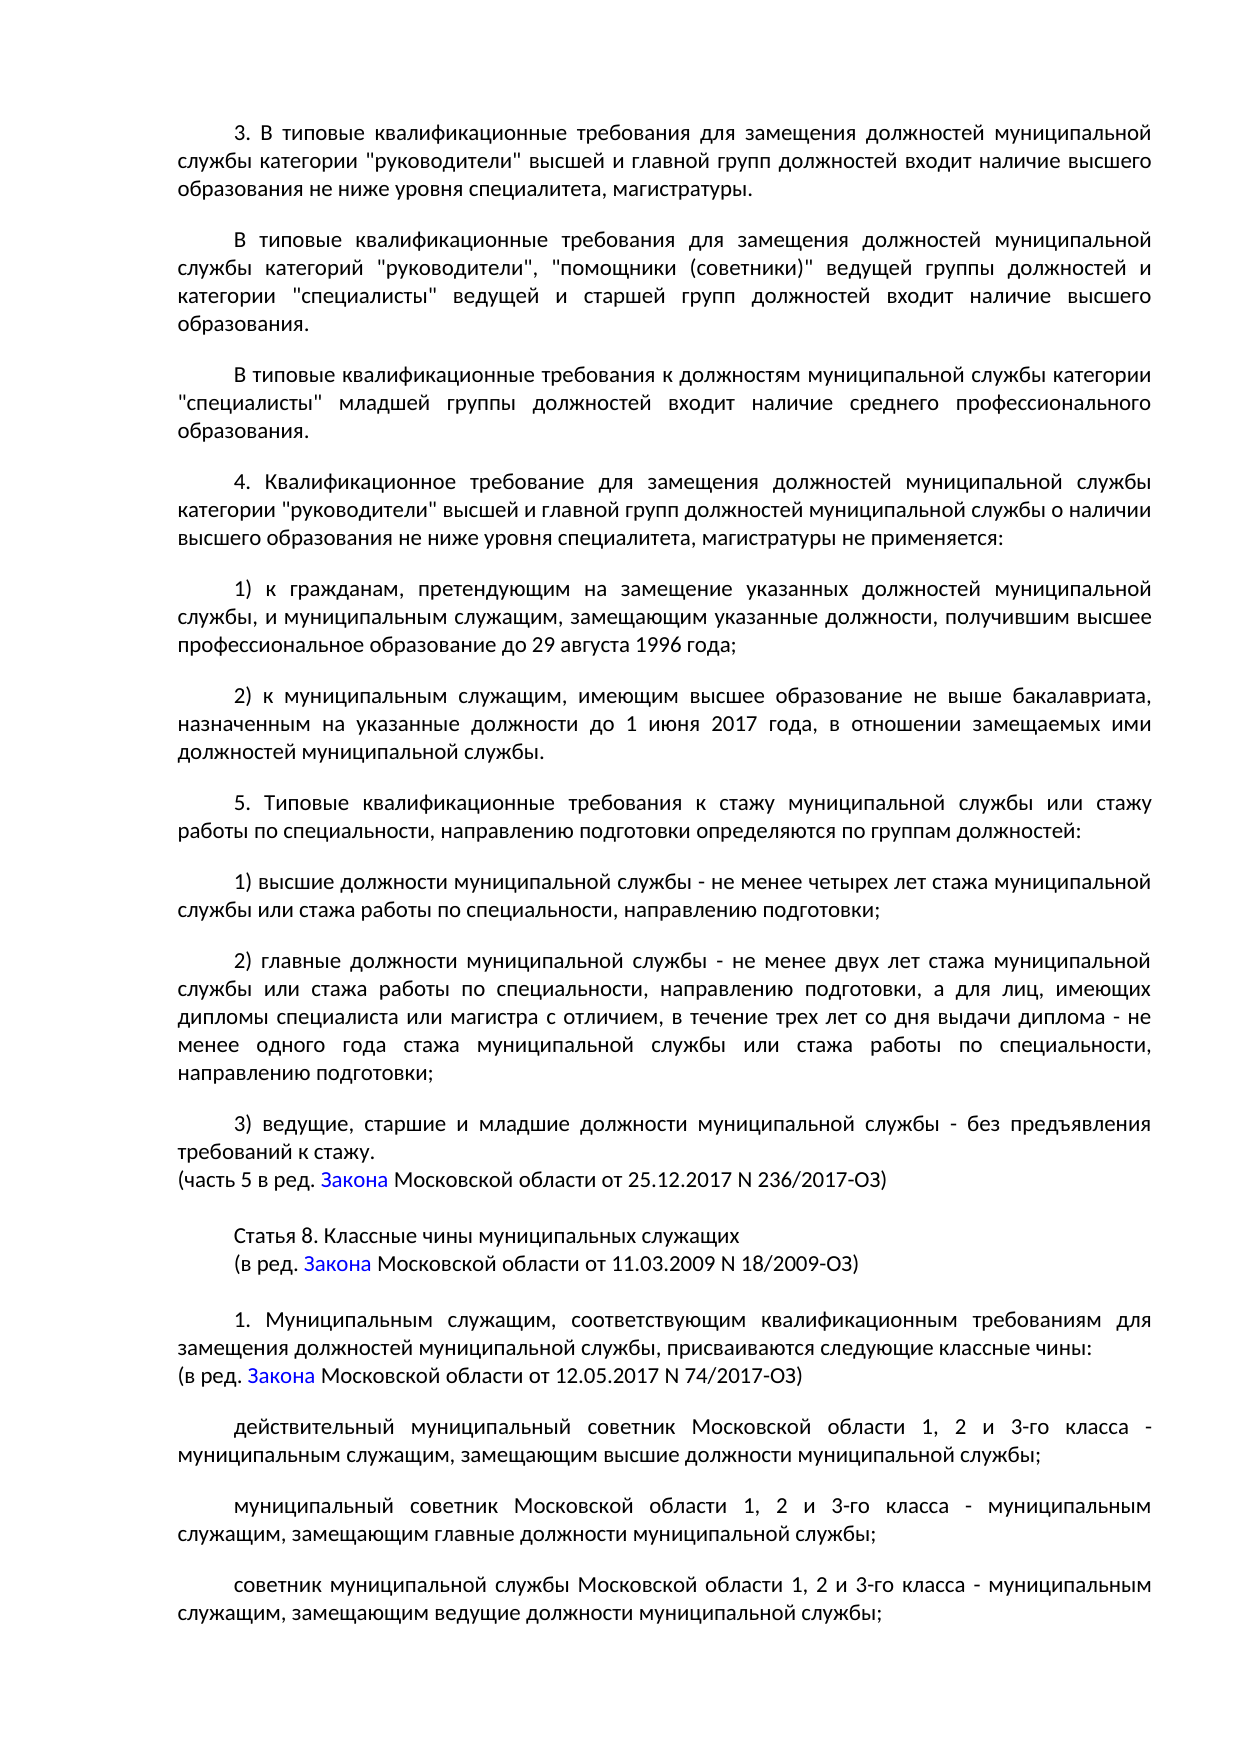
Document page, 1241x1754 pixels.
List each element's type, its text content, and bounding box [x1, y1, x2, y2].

text 1. Муниципальным служащим, соответствующим квалификационным требованиям для замещения должностей муниципальной службы, присваиваются следующие классные чины: [177, 1305, 1152, 1361]
text 5. Типовые квалификационные требования к стажу муниципальной службы или стажу работы по специальности, направлению подготовки определяются по группам должностей: [177, 788, 1152, 844]
text действительный муниципальный советник Московской области 1, 2 и 3-го класса - муниципальным служащим, замещающим высшие должности муниципальной службы; [177, 1412, 1152, 1468]
text (в ред. Закона Московской области от 12.05.2017 N 74/2017-ОЗ) [177, 1361, 1152, 1389]
text 1) высшие должности муниципальной службы - не менее четырех лет стажа муниципальной службы или стажа работы по специальности, направлению подготовки; [177, 867, 1152, 923]
text 3. В типовые квалификационные требования для замещения должностей муниципальной службы категории "руководители" высшей и главной групп должностей входит наличие высшего образования не ниже уровня специалитета, магистратуры. [177, 118, 1152, 202]
text (часть 5 в ред. Закона Московской области от 25.12.2017 N 236/2017-ОЗ) [177, 1165, 1152, 1193]
text 3) ведущие, старшие и младшие должности муниципальной службы - без предъявления требований к стажу. [177, 1109, 1152, 1165]
text В типовые квалификационные требования к должностям муниципальной службы категории "специалисты" младшей группы должностей входит наличие среднего профессионального образования. [177, 360, 1152, 444]
text 2) к муниципальным служащим, имеющим высшее образование не выше бакалавриата, назначенным на указанные должности до 1 июня 2017 года, в отношении замещаемых ими должностей муниципальной службы. [177, 681, 1152, 765]
text 2) главные должности муниципальной службы - не менее двух лет стажа муниципальной службы или стажа работы по специальности, направлению подготовки, а для лиц, имеющих дипломы специалиста или магистра с отличием, в течение трех лет со дня выдачи диплома - не менее одного года стажа муниципальной службы или стажа работы по специальности, направлению подготовки; [177, 946, 1152, 1086]
text Статья 8. Классные чины муниципальных служащих [177, 1221, 1152, 1249]
text 1) к гражданам, претендующим на замещение указанных должностей муниципальной службы, и муниципальным служащим, замещающим указанные должности, получившим высшее профессиональное образование до 29 августа 1996 года; [177, 574, 1152, 658]
text советник муниципальной службы Московской области 1, 2 и 3-го класса - муниципальным служащим, замещающим ведущие должности муниципальной службы; [177, 1570, 1152, 1626]
text муниципальный советник Московской области 1, 2 и 3-го класса - муниципальным служащим, замещающим главные должности муниципальной службы; [177, 1491, 1152, 1547]
text 4. Квалификационное требование для замещения должностей муниципальной службы категории "руководители" высшей и главной групп должностей муниципальной службы о наличии высшего образования не ниже уровня специалитета, магистратуры не применяется: [177, 467, 1152, 551]
text В типовые квалификационные требования для замещения должностей муниципальной службы категорий "руководители", "помощники (советники)" ведущей группы должностей и категории "специалисты" ведущей и старшей групп должностей входит наличие высшего образования. [177, 225, 1152, 337]
text (в ред. Закона Московской области от 11.03.2009 N 18/2009-ОЗ) [177, 1249, 1152, 1277]
